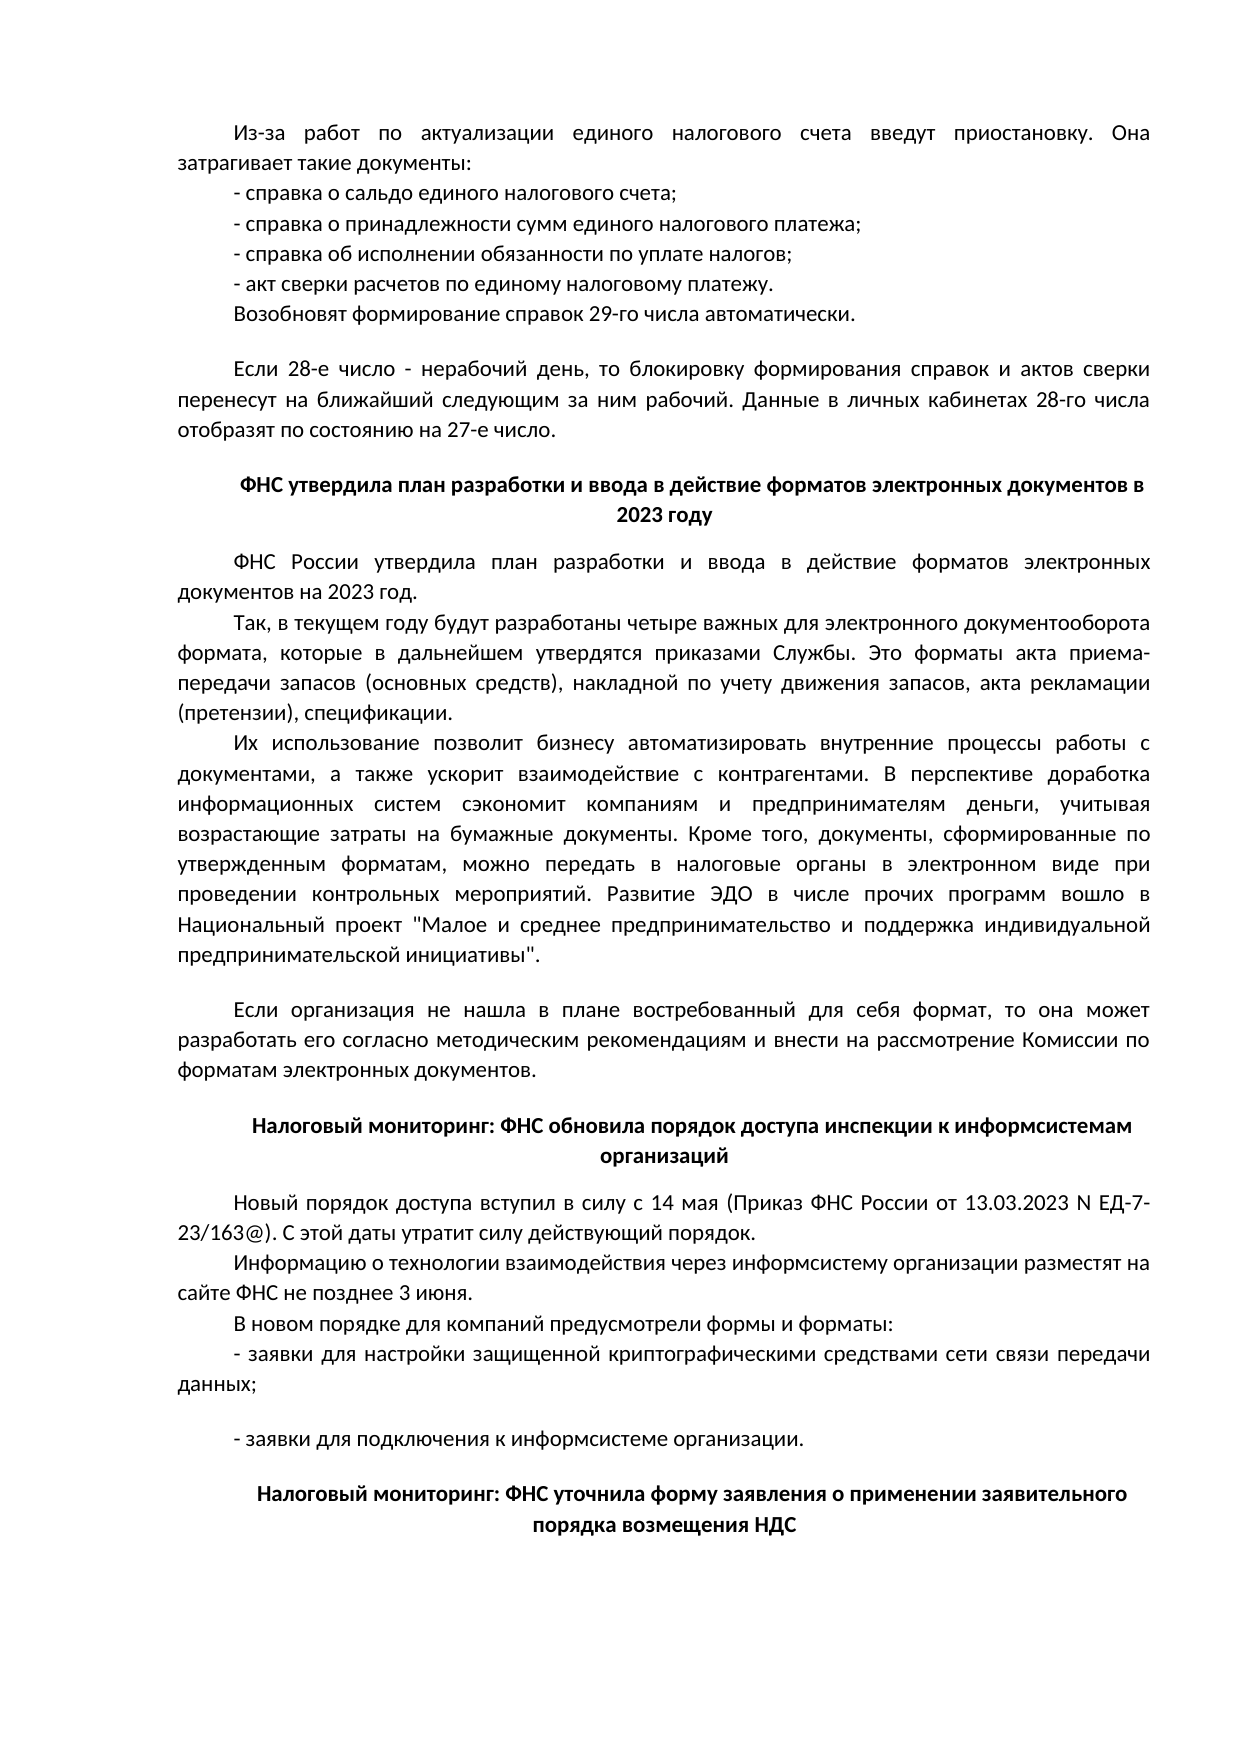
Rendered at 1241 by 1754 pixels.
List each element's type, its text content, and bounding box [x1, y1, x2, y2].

text В новом порядке для компаний предусмотрели формы и форматы: [177, 1309, 1152, 1337]
text - заявки для настройки защищенной криптографическими средствами сети связи передачи данных; [177, 1339, 1152, 1397]
text Возобновят формирование справок 29-го числа автоматически. [177, 299, 1152, 327]
text - акт сверки расчетов по единому налоговому платежу. [177, 269, 1152, 297]
text - справка об исполнении обязанности по уплате налогов; [177, 239, 1152, 267]
text Информацию о технологии взаимодействия через информсистему организации разместят на сайте ФНС не позднее 3 июня. [177, 1248, 1152, 1307]
text Налоговый мониторинг: ФНС обновила порядок доступа инспекции к информсистемам организаций [177, 1111, 1152, 1169]
text - справка о принадлежности сумм единого налогового платежа; [177, 209, 1152, 237]
text - заявки для подключения к информсистеме организации. [177, 1424, 1152, 1452]
text - справка о сальдо единого налогового счета; [177, 178, 1152, 207]
text Если 28-е число - нерабочий день, то блокировку формирования справок и актов сверки перенесут на ближайший следующим за ним рабочий. Данные в личных кабинетах 28-го числа отобразят по состоянию на 27-е число. [177, 354, 1152, 443]
text ФНС утвердила план разработки и ввода в действие форматов электронных документов в 2023 году [177, 470, 1152, 528]
text Новый порядок доступа вступил в силу с 14 мая (Приказ ФНС России от 13.03.2023 N ЕД-7-23/163@). С этой даты утратит силу действующий порядок. [177, 1188, 1152, 1246]
text Их использование позволит бизнесу автоматизировать внутренние процессы работы с документами, а также ускорит взаимодействие с контрагентами. В перспективе доработка информационных систем сэкономит компаниям и предпринимателям деньги, учитывая возрастающие затраты на бумажные документы. Кроме того, документы, сформированные по утвержденным форматам, можно передать в налоговые органы в электронном виде при проведении контрольных мероприятий. Развитие ЭДО в числе прочих программ вошло в Национальный проект "Малое и среднее предпринимательство и поддержка индивидуальной предпринимательской инициативы". [177, 728, 1152, 968]
text Налоговый мониторинг: ФНС уточнила форму заявления о применении заявительного порядка возмещения НДС [177, 1479, 1152, 1538]
text Если организация не нашла в плане востребованный для себя формат, то она может разработать его согласно методическим рекомендациям и внести на рассмотрение Комиссии по форматам электронных документов. [177, 995, 1152, 1084]
text Из-за работ по актуализации единого налогового счета введут приостановку. Она затрагивает такие документы: [177, 118, 1152, 176]
text ФНС России утвердила план разработки и ввода в действие форматов электронных документов на 2023 год. [177, 547, 1152, 606]
text Так, в текущем году будут разработаны четыре важных для электронного документооборота формата, которые в дальнейшем утвердятся приказами Службы. Это форматы акта приема-передачи запасов (основных средств), накладной по учету движения запасов, акта рекламации (претензии), спецификации. [177, 608, 1152, 726]
